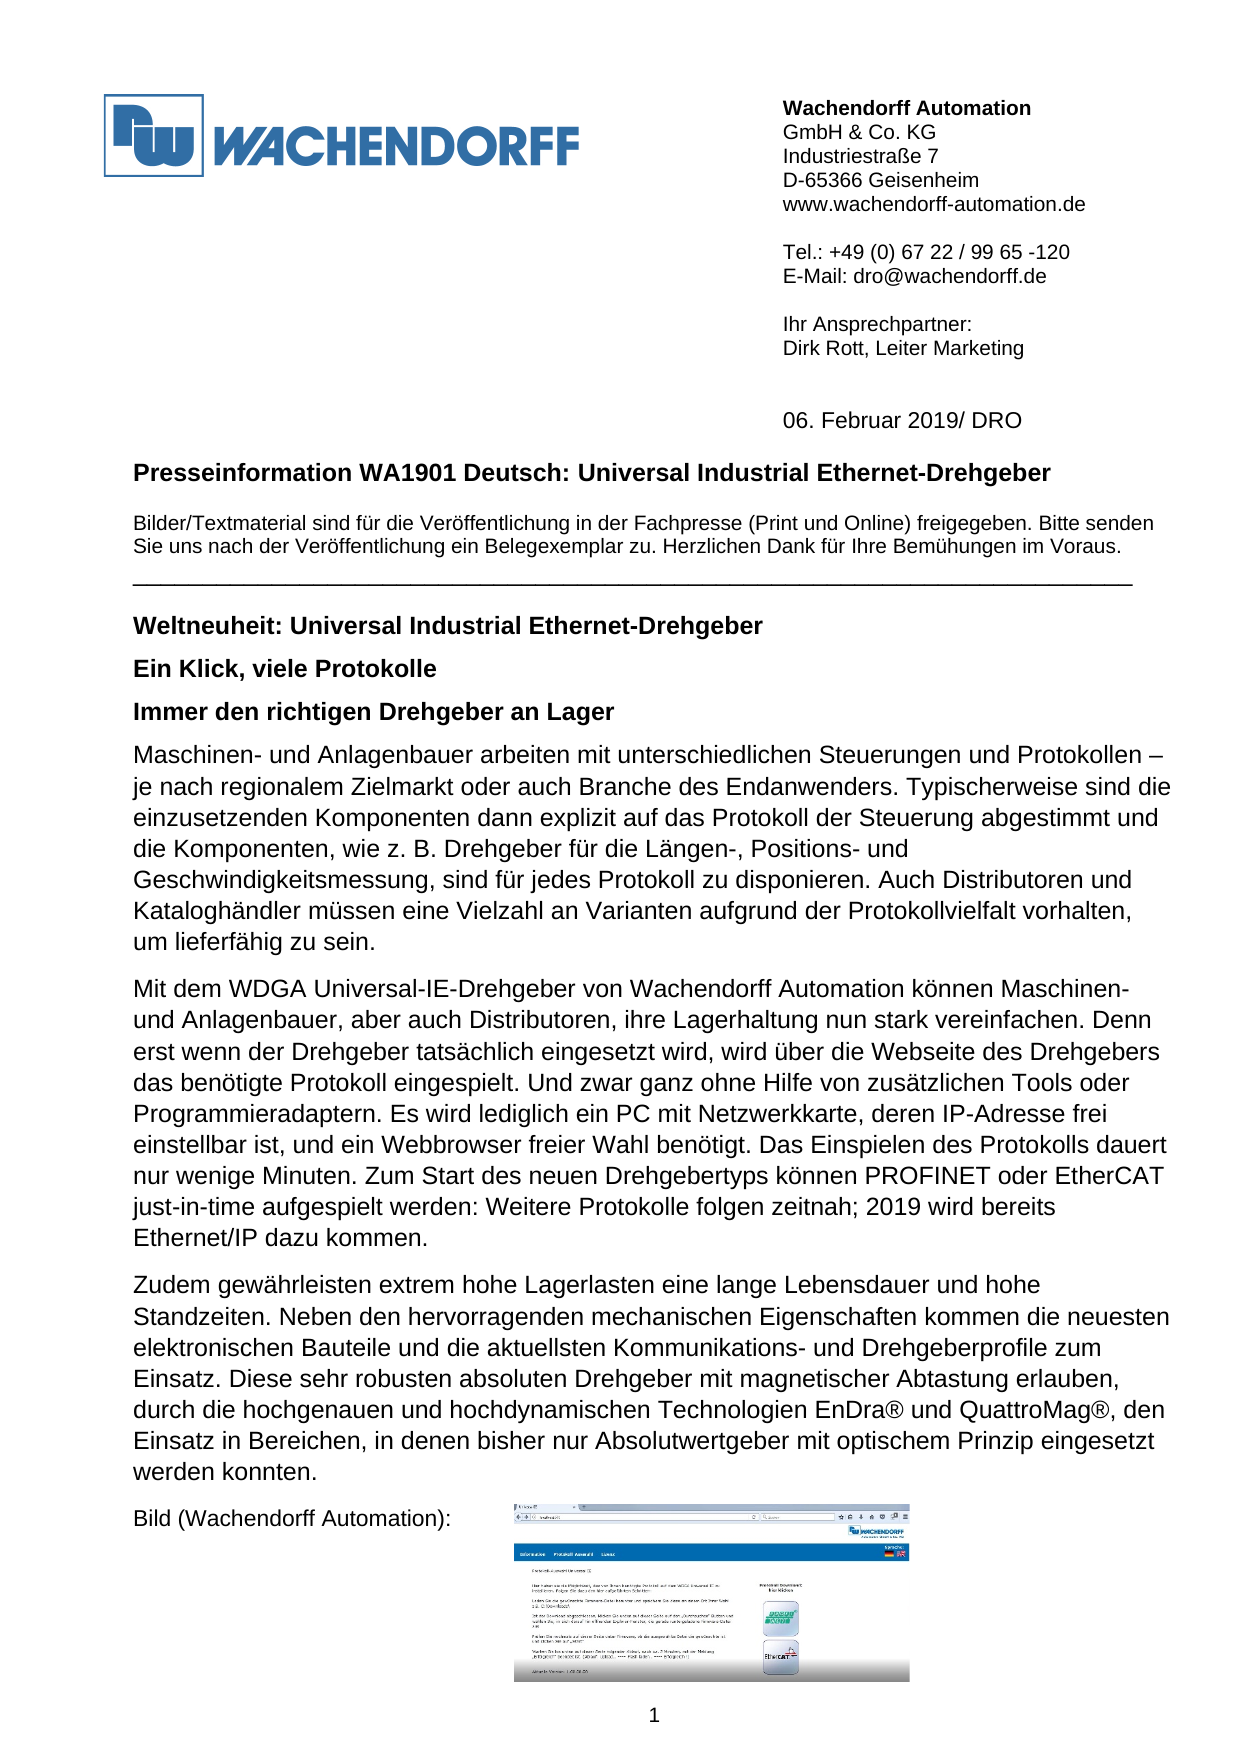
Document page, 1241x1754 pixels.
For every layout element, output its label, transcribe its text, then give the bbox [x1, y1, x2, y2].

text Bild (Wachendorff Automation): [133, 1504, 1175, 1531]
text Ein Klick, viele Protokolle [133, 654, 1175, 683]
text ________________________________________________________________________ [133, 558, 1175, 611]
text Mit dem WDGA Universal-IE-Drehgeber von Wachendorff Automation können Maschinen- und Anlagenbauer, aber auch Distributoren, ihre Lagerhaltung nun stark vereinfachen. Denn erst wenn der Drehgeber tatsächlich eingesetzt wird, wird über die Webseite des Drehgebers das benötigte Protokoll eingespielt. Und zwar ganz ohne Hilfe von zusätzlichen Tools oder Programmieradaptern. Es wird lediglich ein PC mit Netzwerkkarte, deren IP-Adresse frei einstellbar ist, und ein Webbrowser freier Wahl benötigt. Das Einspielen des Protokolls dauert nur wenige Minuten. Zum Start des neuen Drehgebertyps können PROFINET oder EtherCAT just-in-time aufgespielt werden: Weitere Protokolle folgen zeitnah; 2019 wird bereits Ethernet/IP dazu kommen. [133, 974, 1175, 1252]
text 06. Februar 2019/ DRO [103, 407, 1175, 458]
text Immer den richtigen Drehgeber an Lager [133, 697, 1175, 726]
text Maschinen- und Anlagenbauer arbeiten mit unterschiedlichen Steuerungen und Protokollen – je nach regionalem Zielmarkt oder auch Branche des Endanwenders. Typischerweise sind die einzusetzenden Komponenten dann explizit auf das Protokoll der Steuerung abgestimmt und die Komponenten, wie z. B. Drehgeber für die Längen-, Positions- und Geschwindigkeitsmessung, sind für jedes Protokoll zu disponieren. Auch Distributoren und Kataloghändler müssen eine Vielzahl an Varianten aufgrund der Protokollvielfalt vorhalten, um lieferfähig zu sein. [133, 741, 1175, 956]
text Bilder/Textmaterial sind für die Veröffentlichung in der Fachpresse (Print und Online) freigegeben. Bitte senden Sie uns nach der Veröffentlichung ein Belegexemplar zu. Herzlichen Dank für Ihre Bemühungen im Voraus. [133, 510, 1175, 558]
picture [514, 1531, 910, 1682]
text Ihr Ansprechpartner: [783, 311, 1175, 335]
text Zudem gewährleisten extrem hohe Lagerlasten eine lange Lebensdauer und hohe Standzeiten. Neben den hervorragenden mechanischen Eigenschaften kommen die neuesten elektronischen Bauteile und die aktuellsten Kommunikations- und Drehgeberprofile zum Einsatz. Diese sehr robusten absoluten Drehgeber mit magnetischer Abtastung erlauben, durch die hochgenauen und hochdynamischen Technologien EnDra® und QuattroMag®, den Einsatz in Bereichen, in denen bisher nur Absolutwertgeber mit optischem Prinzip eingesetzt werden konnten. [133, 1271, 1175, 1486]
text Weltneuheit: Universal Industrial Ethernet-Drehgeber [133, 611, 1175, 640]
text Presseinformation WA1901 Deutsch: Universal Industrial Ethernet-Drehgeber [133, 458, 1175, 486]
text Dirk Rott, Leiter Marketing [783, 335, 1175, 359]
